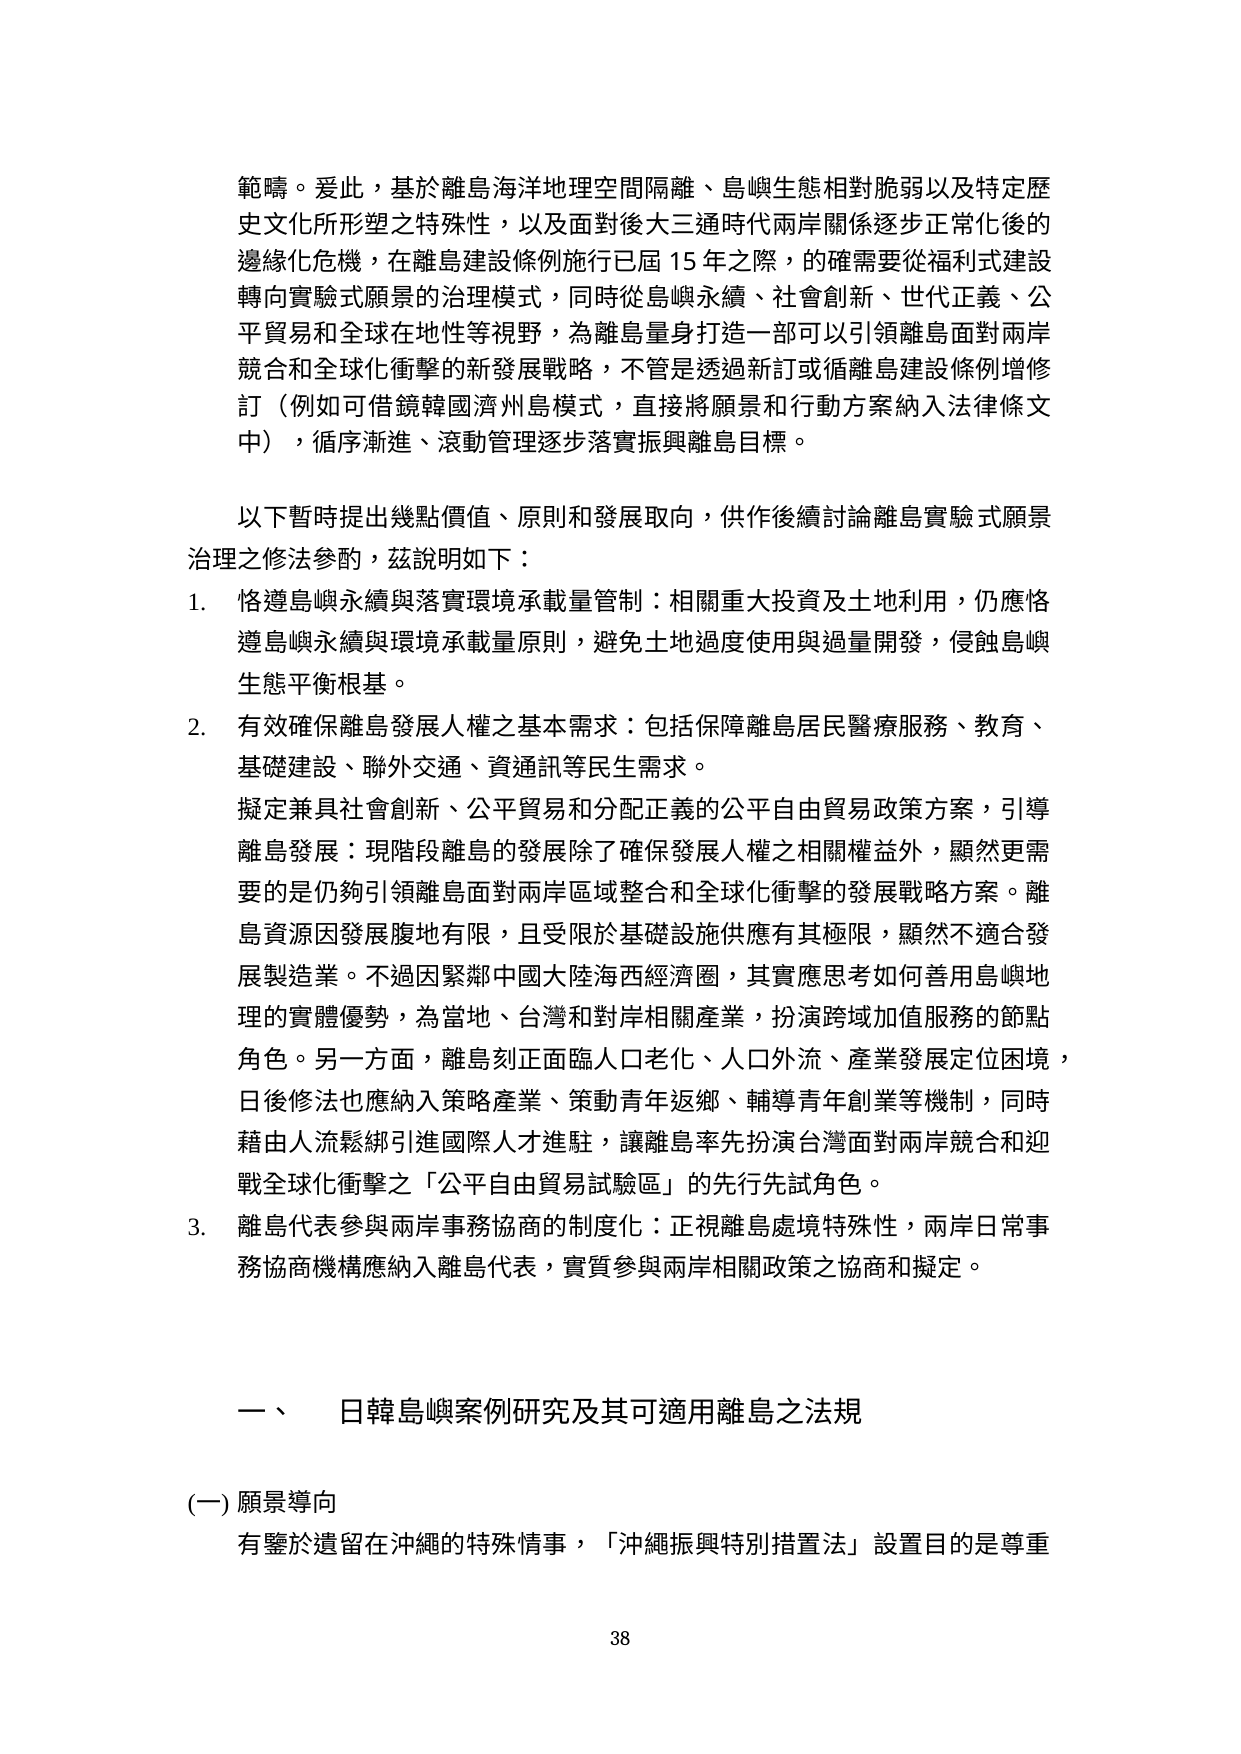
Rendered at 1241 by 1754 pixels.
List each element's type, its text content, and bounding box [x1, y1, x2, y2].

list 願景導向 [187, 1483, 1053, 1519]
list 以下暫時提出幾點價值、原則和發展取向，供作後續討論離島實驗式願景治理之修法參酌，茲說明如下： [187, 498, 1053, 576]
list 日韓島嶼案例研究及其可適用離島之法規 [237, 1388, 1053, 1431]
list 有效確保離島發展人權之基本需求：包括保障離島居民醫療服務、教育、基礎建設、聯外交通、資通訊等民生需求。 [187, 706, 1053, 784]
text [237, 169, 1053, 459]
list 擬定兼具社會創新、公平貿易和分配正義的公平自由貿易政策方案，引導離島發展：現階段離島的發展除了確保發展人權之相關權益外，顯然更需要的是仍夠引領離島面對兩岸區域整合和全球化衝擊的發展戰略方案。離島資源因發展腹地有限，且受限於基礎設施供應有其極限，顯然不適合發展製造業。不過因緊鄰中國大陸海西經濟圈，其實應思考如何善用島嶼地理的實體優勢，為當地、台灣和對岸相關產業，扮演跨域加值服務的節點角色。另一方面，離島刻正面臨人口老化、人口外流、產業發展定位困境，日後修法也應納入策略產業、策動青年返鄉、輔導青年創業等機制，同時藉由人流鬆綁引進國際人才進駐，讓離島率先扮演台灣面對兩岸競合和迎戰全球化衝擊之「公平自由貿易試驗區」的先行先試角色。 [238, 789, 1053, 1201]
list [187, 1524, 1053, 1561]
list 離島代表參與兩岸事務協商的制度化：正視離島處境特殊性，兩岸日常事務協商機構應納入離島代表，實質參與兩岸相關政策之協商和擬定。 [187, 1206, 1053, 1284]
list 恪遵島嶼永續與落實環境承載量管制：相關重大投資及土地利用，仍應恪遵島嶼永續與環境承載量原則，避免土地過度使用與過量開發，侵蝕島嶼生態平衡根基。 [187, 581, 1053, 701]
